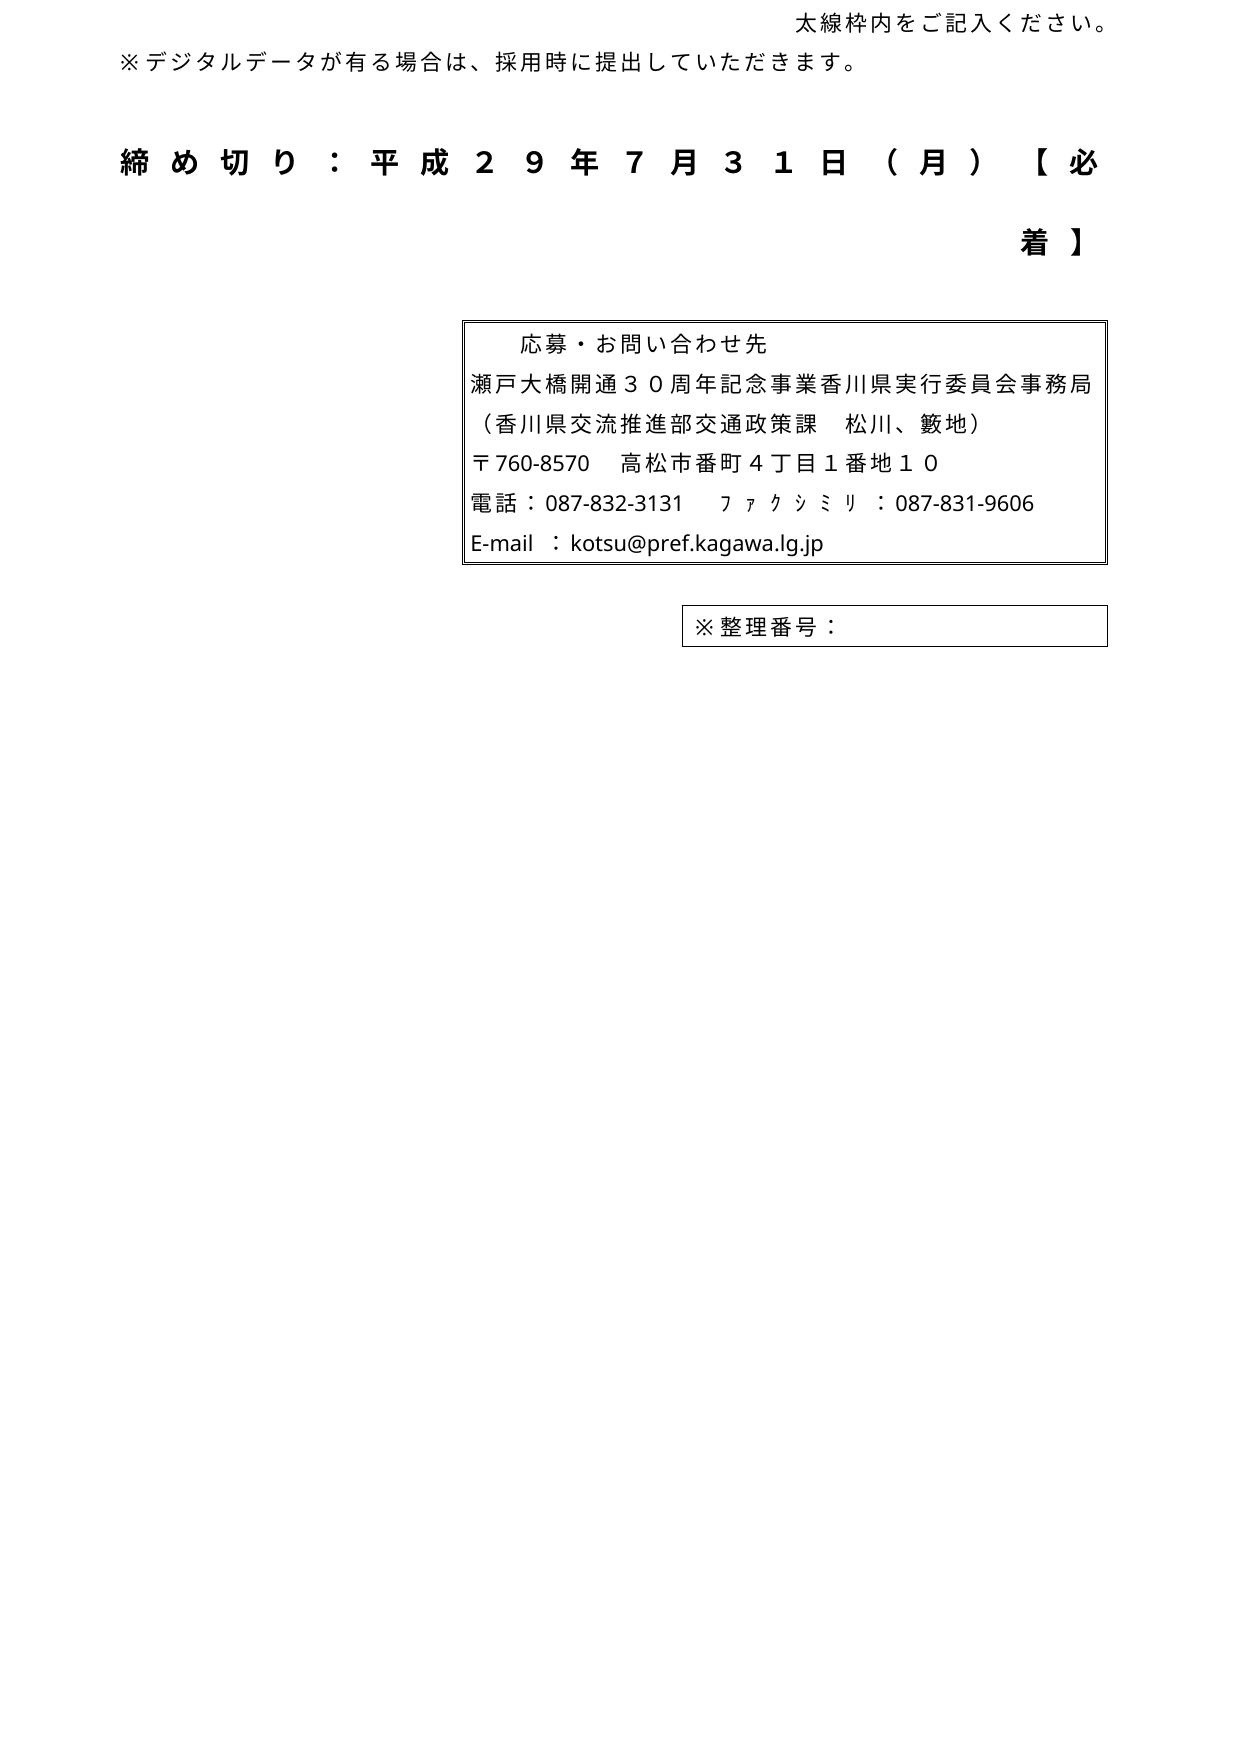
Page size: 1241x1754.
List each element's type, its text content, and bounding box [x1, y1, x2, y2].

table_header ※整理番号： [683, 606, 1107, 646]
text ※デジタルデータが有る場合は、採用時に提出していただきます。 [120, 41, 1120, 81]
table_header 応募・お問い合わせ先 瀬戸大橋開通３０周年記念事業香川県実行委員会事務局 （香川県交流推進部交通政策課 松川、籔地） 〒760-8570 高松市番町４丁目１番地１０ 電話：087-832-3131 ﾌｧｸｼﾐﾘ：087-831-9606 E-mail：kotsu@pref.kagawa.lg.jp [465, 323, 1105, 562]
text 締め切り：平成２９年７月３１日（月）【必着】 [120, 121, 1120, 280]
text 太線枠内をご記入ください。 [120, 2, 1120, 41]
